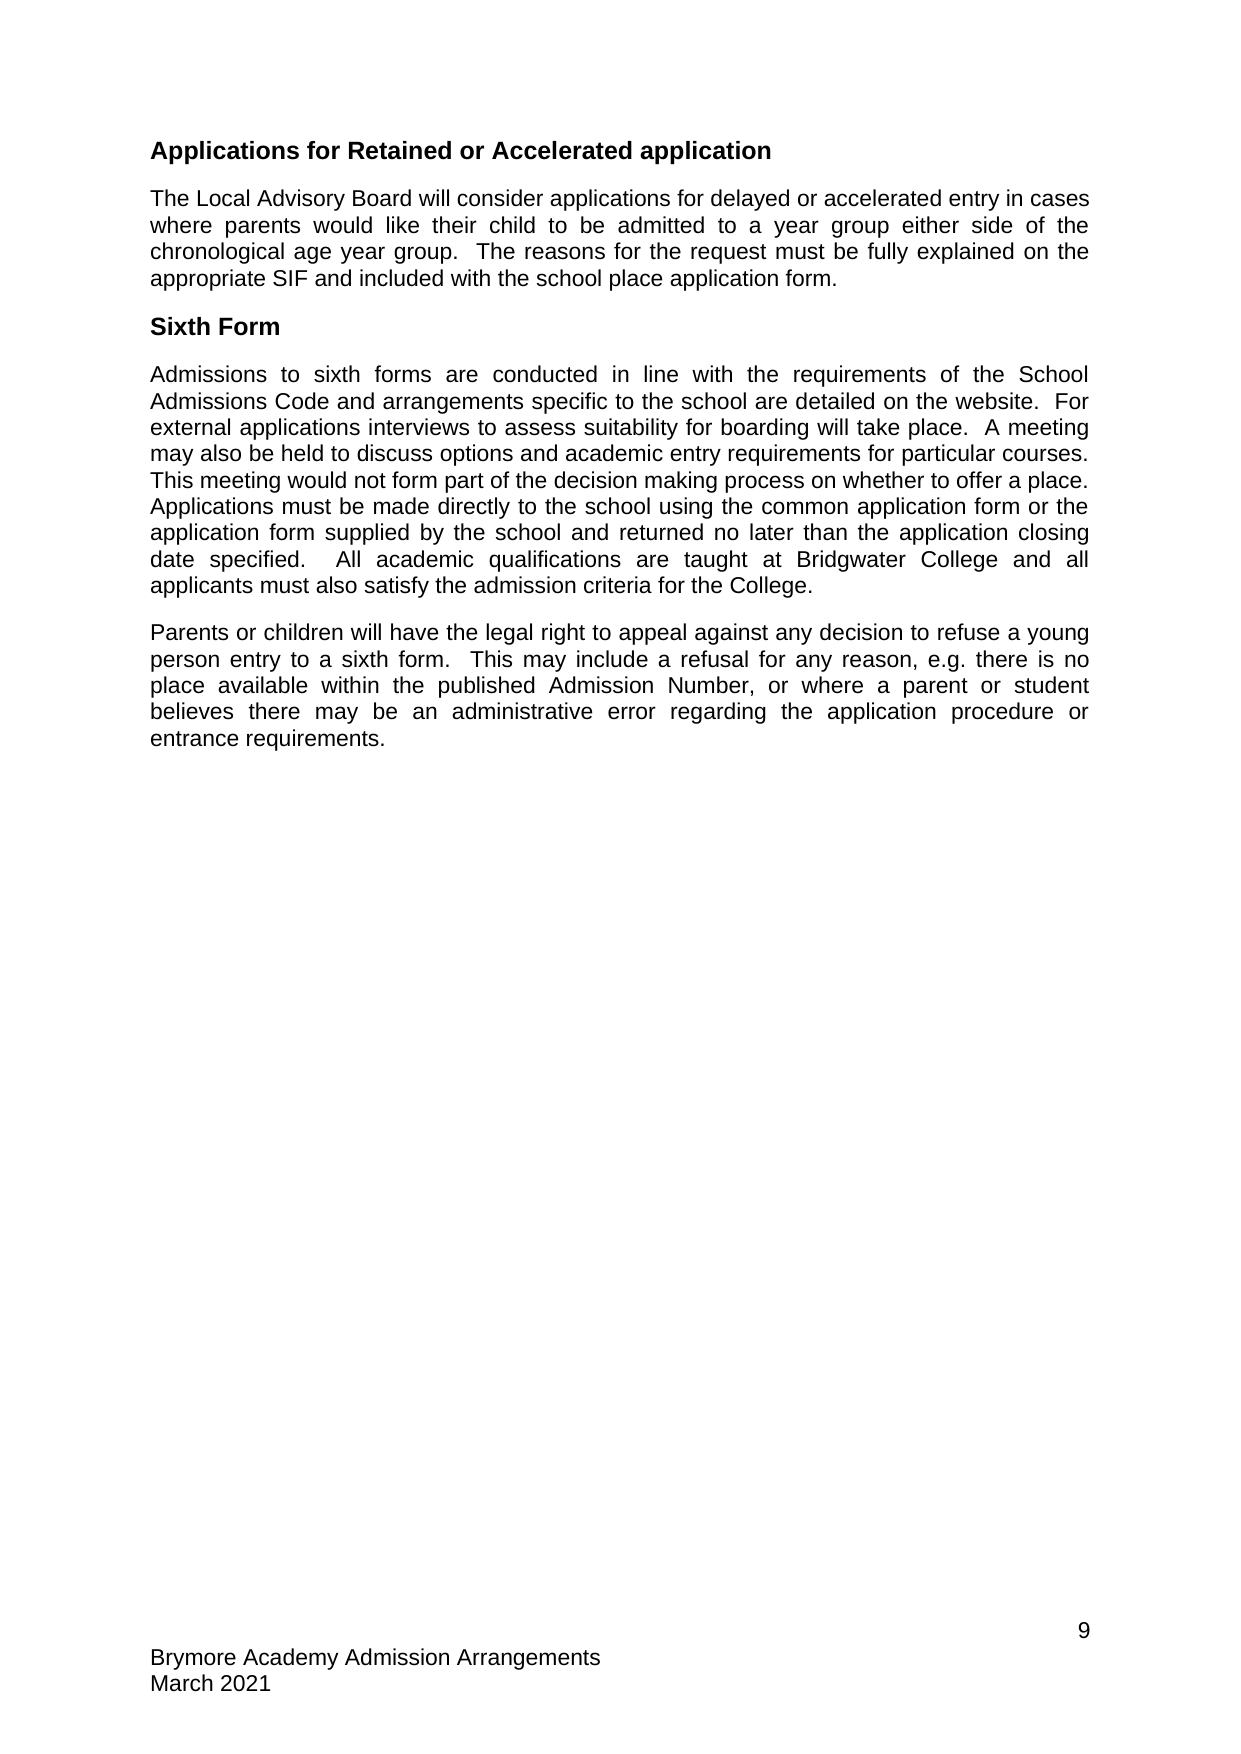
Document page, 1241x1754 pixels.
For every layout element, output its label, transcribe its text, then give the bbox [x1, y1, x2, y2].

text Sixth Form [150, 312, 1090, 340]
text The Local Advisory Board will consider applications for delayed or accelerated entry in cases where parents would like their child to be admitted to a year group either side of the chronological age year group. The reasons for the request must be fully explained on the appropriate SIF and included with the school place application form. [150, 185, 1090, 291]
text Applications for Retained or Accelerated application [150, 136, 1090, 164]
text Admissions to sixth forms are conducted in line with the requirements of the School Admissions Code and arrangements specific to the school are detailed on the website. For external applications interviews to assess suitability for boarding will take place. A meeting may also be held to discuss options and academic entry requirements for particular courses. This meeting would not form part of the decision making process on whether to offer a place. Applications must be made directly to the school using the common application form or the application form supplied by the school and returned no later than the application closing date specified. All academic qualifications are taught at Bridgwater College and all applicants must also satisfy the admission criteria for the College. [150, 361, 1090, 598]
text Parents or children will have the legal right to appeal against any decision to refuse a young person entry to a sixth form. This may include a refusal for any reason, e.g. there is no place available within the published Admission Number, or where a parent or student believes there may be an administrative error regarding the application procedure or entrance requirements. [150, 619, 1090, 751]
